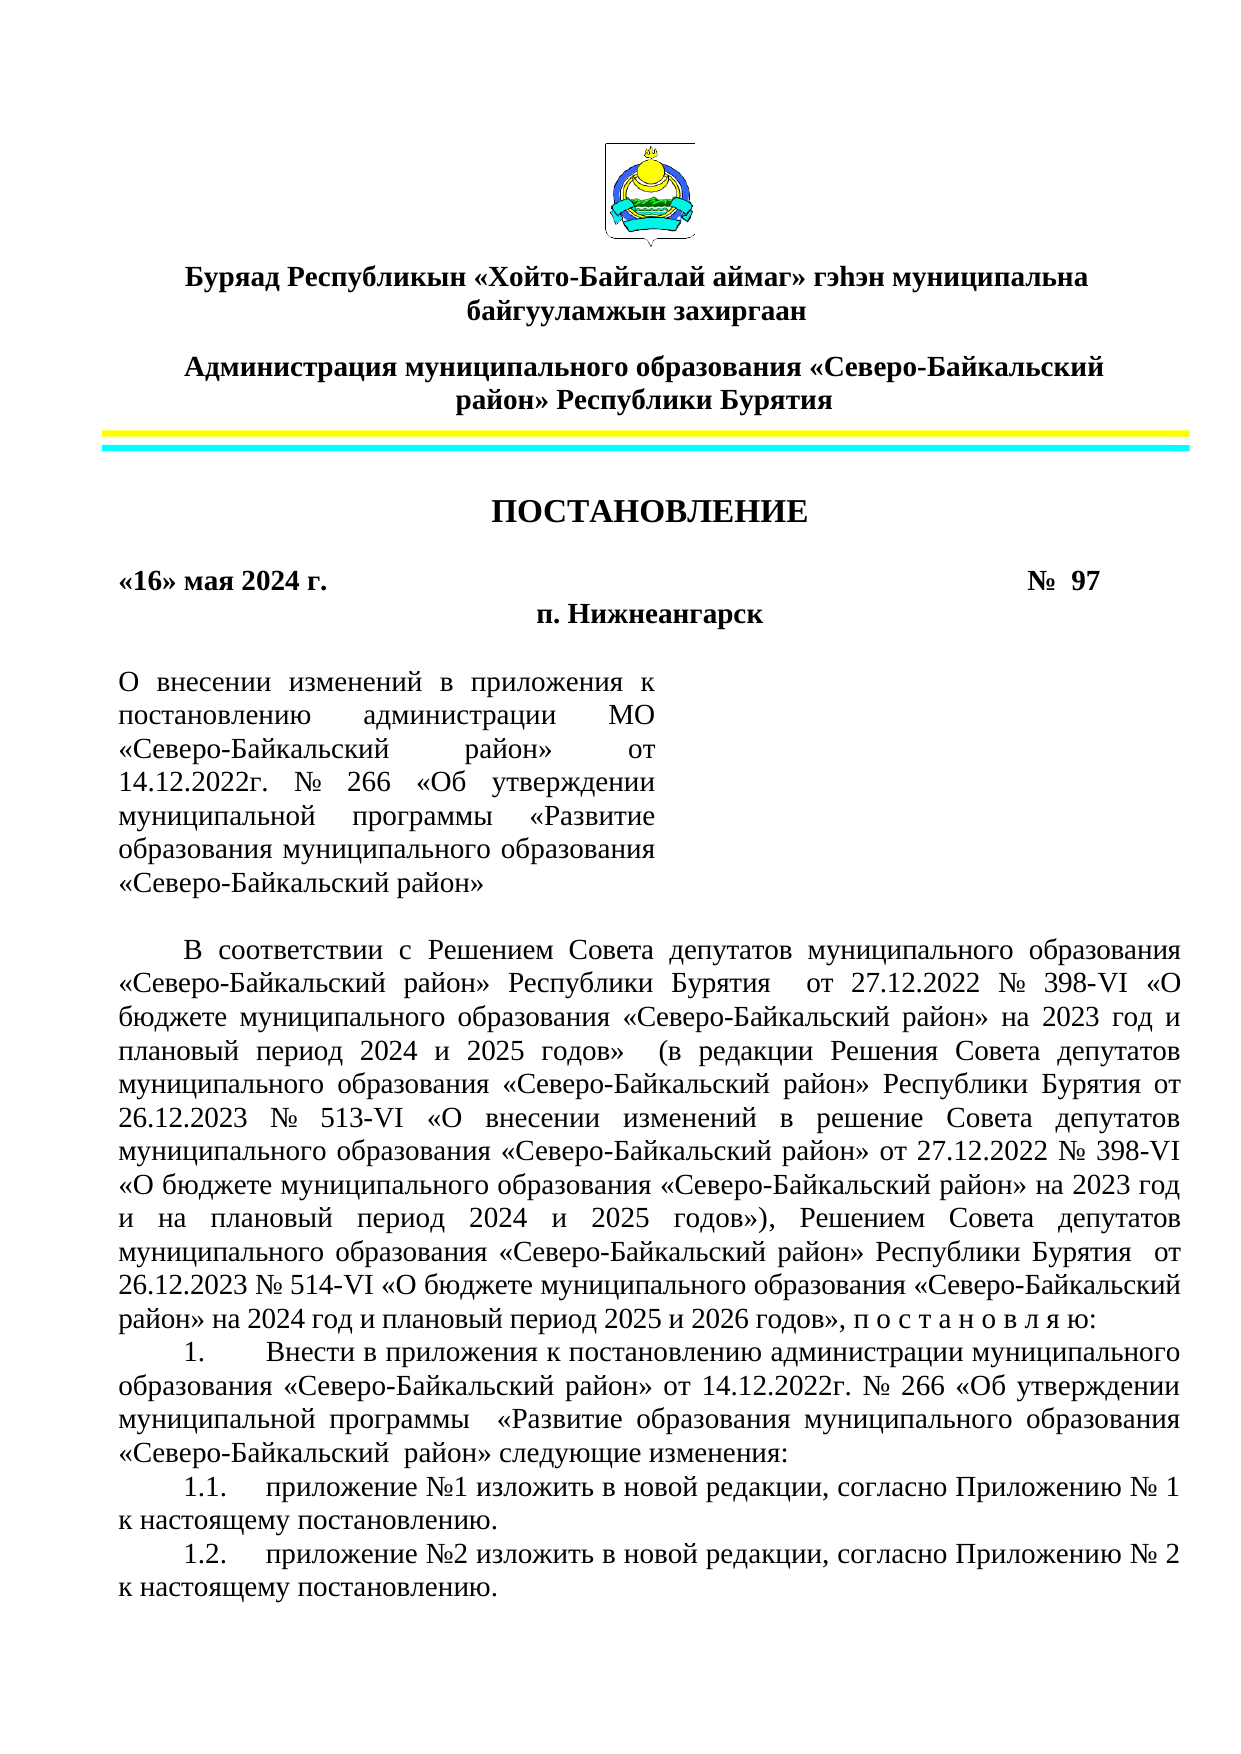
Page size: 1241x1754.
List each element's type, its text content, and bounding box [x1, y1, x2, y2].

text «16» мая 2024 г. № 97 [118, 563, 1181, 597]
text п. Нижнеангарск [118, 597, 1181, 630]
text 1. Внести в приложения к постановлению администрации муниципального образования «Северо-Байкальский район» от 14.12.2022г. № 266 «Об утверждении муниципальной программы «Развитие образования муниципального образования «Северо-Байкальский район» следующие изменения: [118, 1334, 1181, 1469]
text ПОСТАНОВЛЕНИЕ [118, 491, 1181, 529]
text В соответствии с Решением Совета депутатов муниципального образования «Северо-Байкальский район» Республики Бурятия от 27.12.2022 № 398-VI «О бюджете муниципального образования «Северо-Байкальский район» на 2023 год и плановый период 2024 и 2025 годов» (в редакции Решения Совета депутатов муниципального образования «Северо-Байкальский район» Республики Бурятия от 26.12.2023 № 513-VI «О внесении изменений в решение Совета депутатов муниципального образования «Северо-Байкальский район» от 27.12.2022 № 398-VI «О бюджете муниципального образования «Северо-Байкальский район» на 2023 год и на плановый период 2024 и 2025 годов»), Решением Совета депутатов муниципального образования «Северо-Байкальский район» Республики Бурятия от 26.12.2023 № 514-VI «О бюджете муниципального образования «Северо-Байкальский район» на 2024 год и плановый период 2025 и 2026 годов», п о с т а н о в л я ю: [118, 932, 1181, 1334]
text 1.1. приложение №1 изложить в новой редакции, согласно Приложению № 1 к настоящему постановлению. [118, 1469, 1181, 1536]
text 1.2. приложение №2 изложить в новой редакции, согласно Приложению № 2 к настоящему постановлению. [118, 1536, 1181, 1603]
text О внесении изменений в приложения к постановлению администрации МО «Северо-Байкальский район» от 14.12.2022г. № 266 «Об утверждении муниципальной программы «Развитие образования муниципального образования «Северо-Байкальский район» [118, 664, 656, 898]
